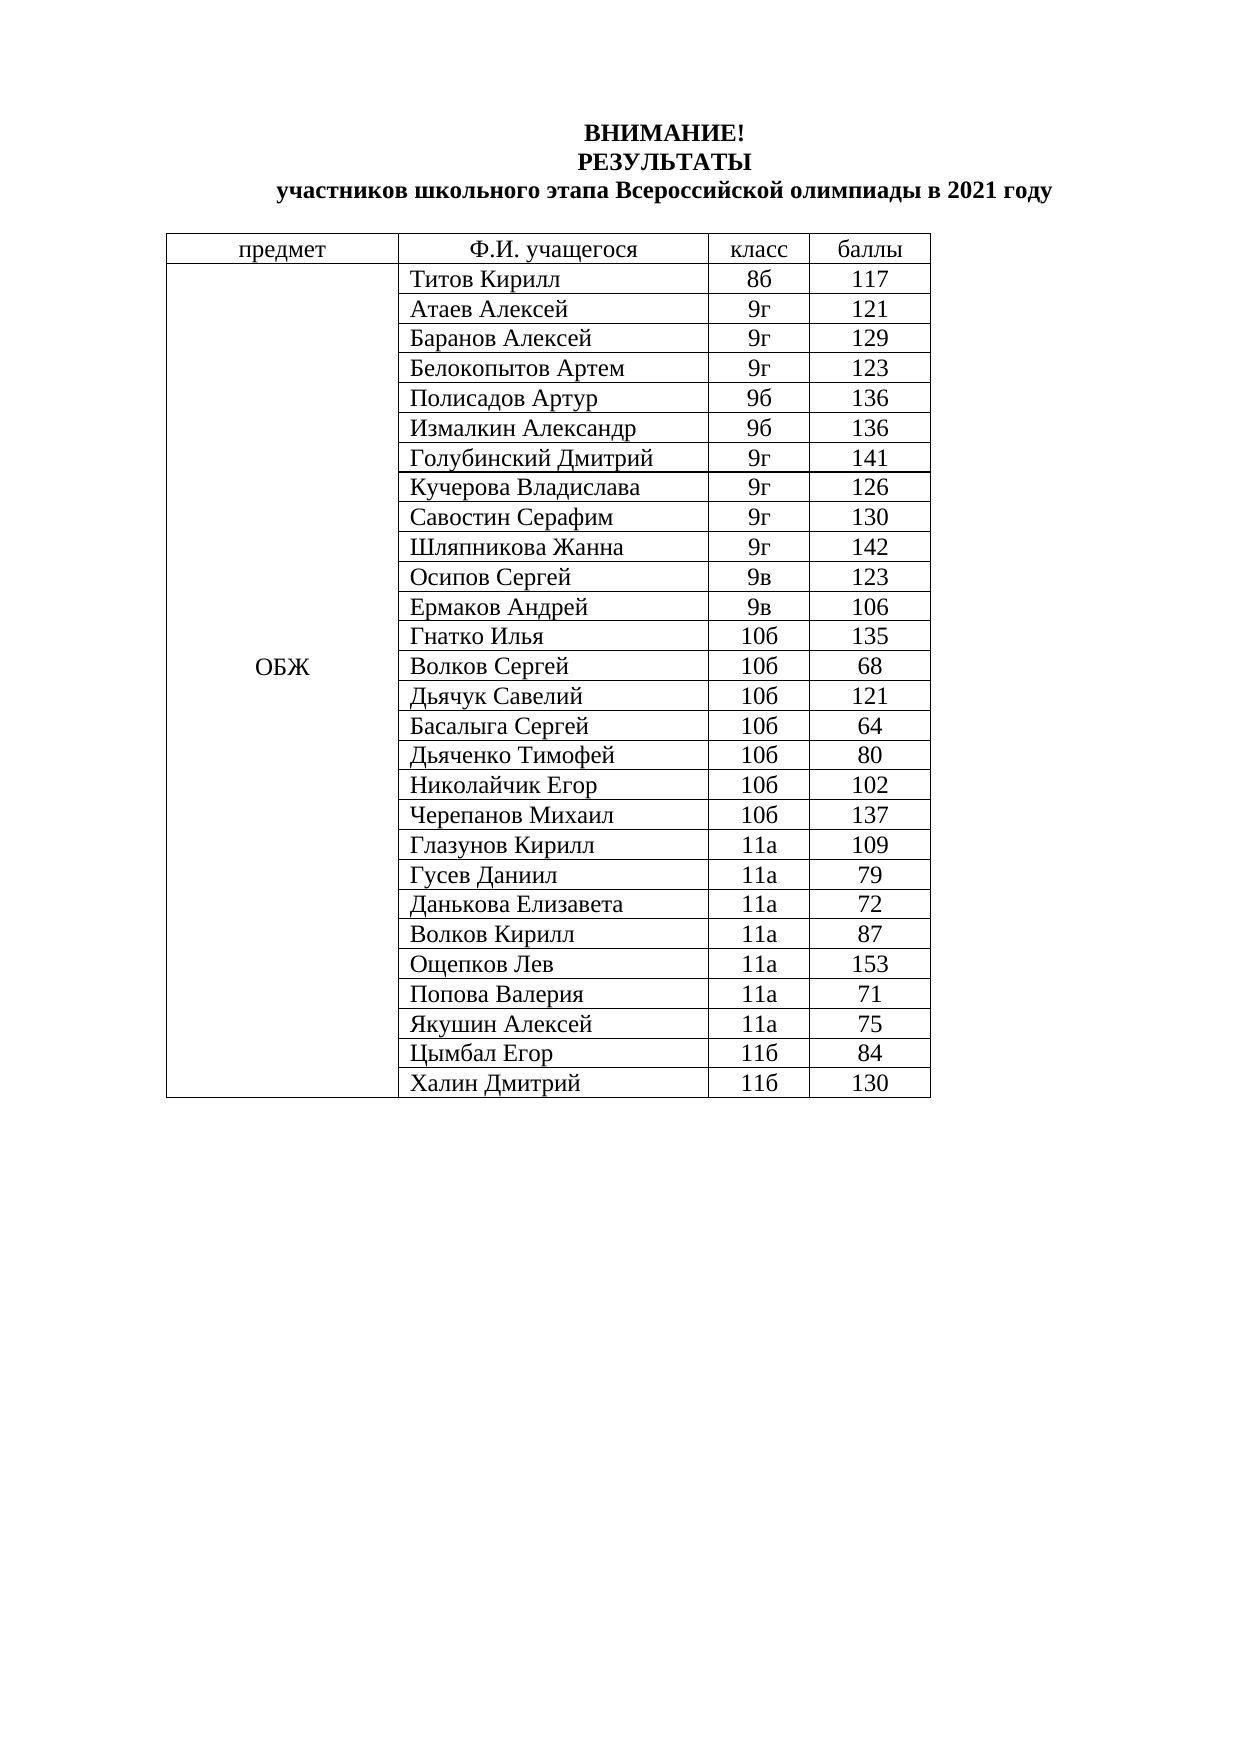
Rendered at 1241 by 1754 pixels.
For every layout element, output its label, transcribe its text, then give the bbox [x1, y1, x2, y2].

table_cell 9г [709, 294, 809, 322]
table_cell 80 [810, 741, 930, 769]
table_cell Осипов Сергей [399, 562, 708, 591]
table_cell Белокопытов Артем [399, 353, 708, 382]
text РЕЗУЛЬТАТЫ [177, 147, 1152, 176]
table_cell Дьячук Савелий [399, 681, 708, 710]
table_cell 136 [810, 383, 930, 412]
table_cell Попова Валерия [399, 979, 708, 1008]
table_cell Волков Кирилл [399, 919, 708, 948]
table_cell Гнатко Илья [399, 621, 708, 650]
text ВНИМАНИЕ! [177, 118, 1152, 147]
table_cell 136 [810, 413, 930, 442]
table_cell 117 [810, 264, 930, 293]
table_cell 121 [810, 681, 930, 710]
table_cell 123 [810, 562, 930, 591]
table_cell Глазунов Кирилл [399, 830, 708, 859]
table_cell Титов Кирилл [399, 264, 708, 293]
table_cell 10б [709, 711, 809, 739]
table_cell 10б [709, 651, 809, 680]
table_cell 126 [810, 473, 930, 501]
table_cell 10б [709, 621, 809, 650]
table_cell Черепанов Михаил [399, 800, 708, 829]
table_cell Ермаков Андрей [399, 592, 708, 620]
table_cell Кучерова Владислава [399, 473, 708, 501]
table_cell 10б [709, 800, 809, 829]
table_cell 8б [709, 264, 809, 293]
table_cell 141 [810, 443, 930, 471]
table_cell 9г [709, 353, 809, 382]
table_cell 123 [810, 353, 930, 382]
table_cell 87 [810, 919, 930, 948]
table_cell 9г [709, 502, 809, 531]
table_cell 11б [709, 1068, 809, 1097]
table_cell 11б [709, 1039, 809, 1067]
table_cell 64 [810, 711, 930, 739]
table_cell Гусев Даниил [399, 860, 708, 888]
table_cell 11а [709, 890, 809, 918]
table_cell Ощепков Лев [399, 949, 708, 978]
text участников школьного этапа Всероссийской олимпиады в 2021 году [177, 176, 1152, 204]
table_cell 11а [709, 979, 809, 1008]
table_cell Николайчик Егор [399, 770, 708, 799]
table_header класс [709, 234, 809, 263]
table_cell 11а [709, 1009, 809, 1037]
table_cell 10б [709, 681, 809, 710]
table_cell Савостин Серафим [399, 502, 708, 531]
table_cell Басалыга Сергей [399, 711, 708, 739]
table_cell 129 [810, 324, 930, 352]
table_cell 135 [810, 621, 930, 650]
table_cell 10б [709, 741, 809, 769]
table_header Ф.И. учащегося [399, 234, 708, 263]
table_cell 11а [709, 860, 809, 888]
table_cell 9б [709, 383, 809, 412]
table_cell 9в [709, 592, 809, 620]
table_cell 121 [810, 294, 930, 322]
table_cell 68 [810, 651, 930, 680]
table_header баллы [810, 234, 930, 263]
table_cell Халин Дмитрий [399, 1068, 708, 1097]
table_cell 11а [709, 949, 809, 978]
table_cell 79 [810, 860, 930, 888]
table_cell 9г [709, 473, 809, 501]
table_cell Цымбал Егор [399, 1039, 708, 1067]
table_cell 109 [810, 830, 930, 859]
table_cell 9б [709, 413, 809, 442]
table_cell Дьяченко Тимофей [399, 741, 708, 769]
table_cell 130 [810, 502, 930, 531]
table_cell Атаев Алексей [399, 294, 708, 322]
table_cell 9г [709, 443, 809, 471]
table_cell Якушин Алексей [399, 1009, 708, 1037]
table_cell 75 [810, 1009, 930, 1037]
table_cell 71 [810, 979, 930, 1008]
table_cell Волков Сергей [399, 651, 708, 680]
table_cell ОБЖ [167, 264, 398, 1097]
table_cell 84 [810, 1039, 930, 1067]
table_cell 137 [810, 800, 930, 829]
table_cell Шляпникова Жанна [399, 532, 708, 561]
table_cell 10б [709, 770, 809, 799]
table_cell 11а [709, 830, 809, 859]
table_cell Баранов Алексей [399, 324, 708, 352]
table_cell 72 [810, 890, 930, 918]
table_cell 106 [810, 592, 930, 620]
table_header предмет [167, 234, 398, 263]
table_cell Голубинский Дмитрий [399, 443, 708, 471]
table_cell 130 [810, 1068, 930, 1097]
table_cell Полисадов Артур [399, 383, 708, 412]
table_cell 142 [810, 532, 930, 561]
table_cell Измалкин Александр [399, 413, 708, 442]
table_cell 11а [709, 919, 809, 948]
table_cell 9г [709, 324, 809, 352]
table_cell 9в [709, 562, 809, 591]
table_cell 102 [810, 770, 930, 799]
table_cell Данькова Елизавета [399, 890, 708, 918]
table_cell 9г [709, 532, 809, 561]
table_cell 153 [810, 949, 930, 978]
